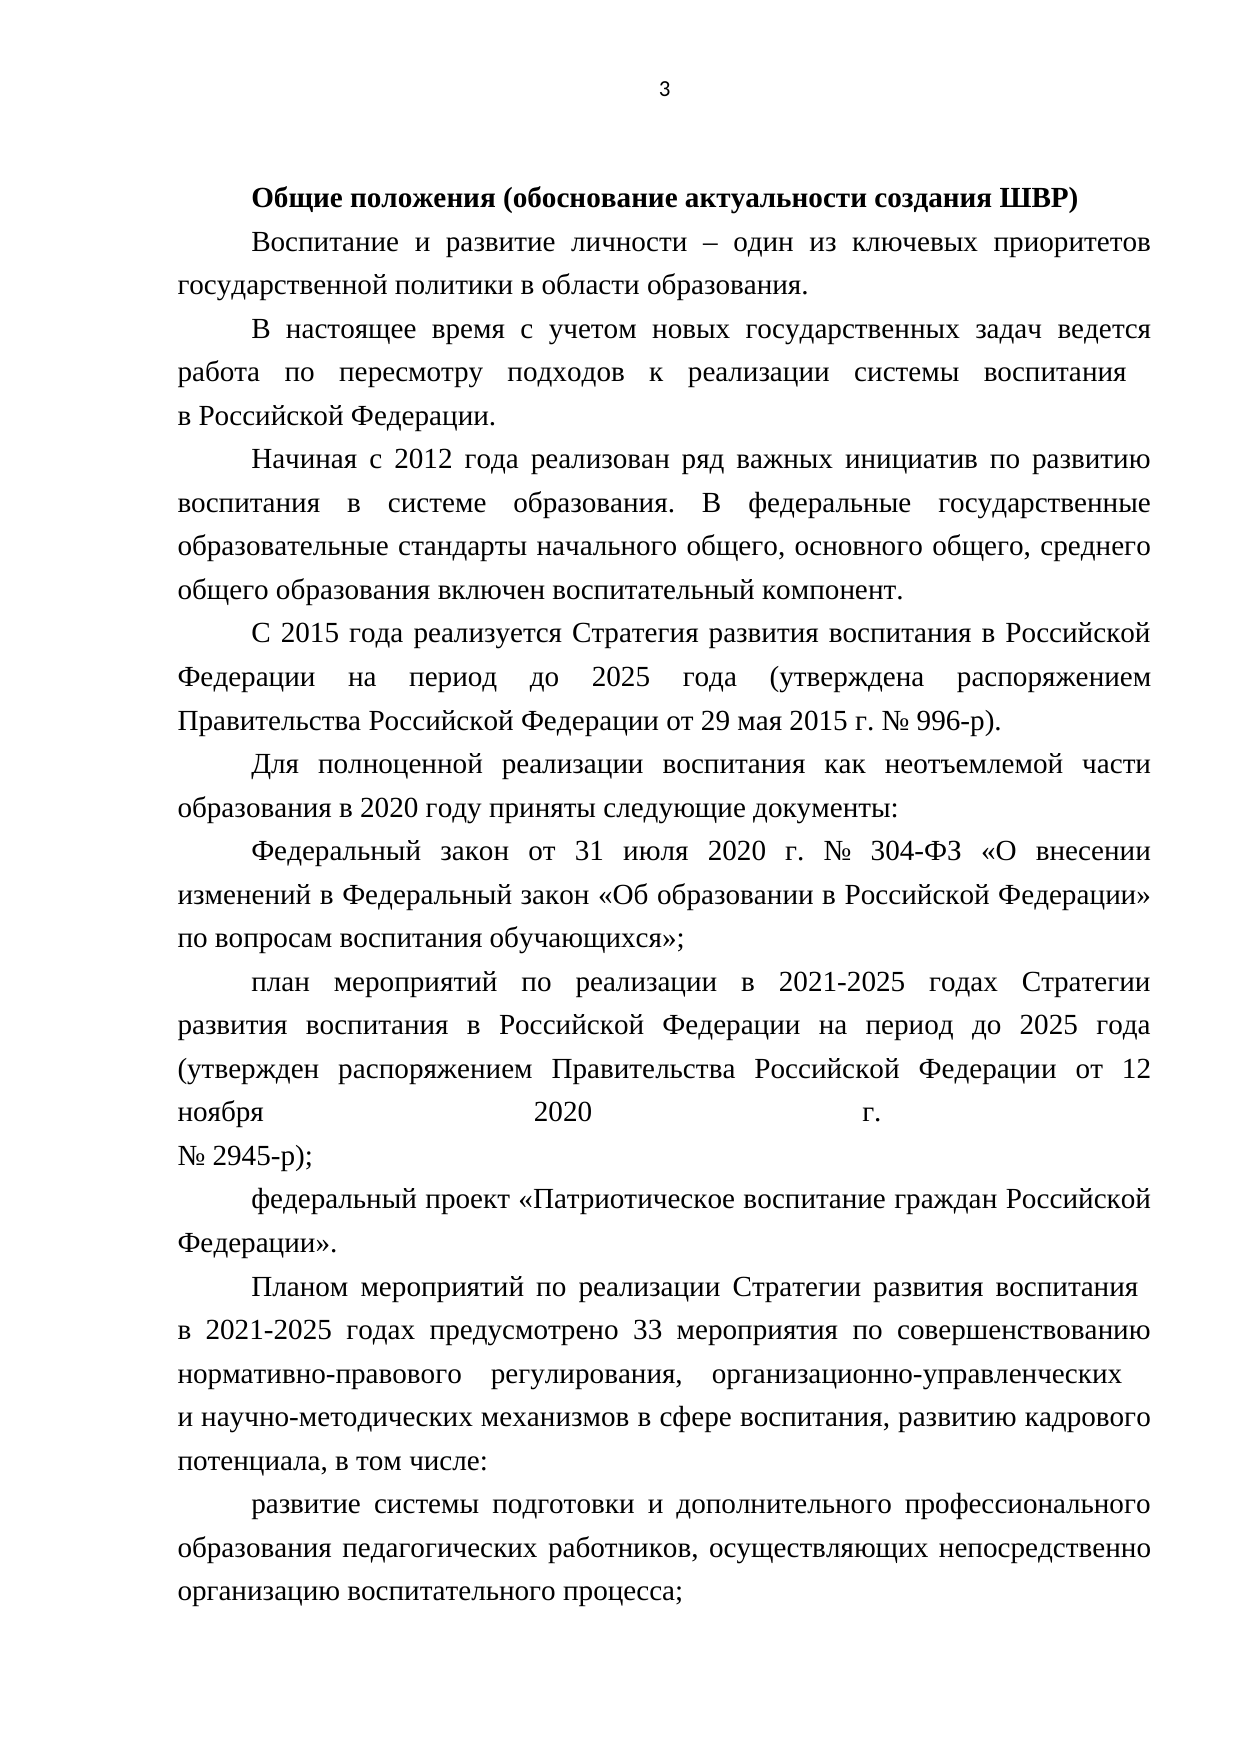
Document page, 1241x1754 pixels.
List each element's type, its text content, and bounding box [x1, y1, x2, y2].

text федеральный проект «Патриотическое воспитание граждан Российской Федерации». [177, 1182, 1152, 1259]
text Для полноценной реализации воспитания как неотъемлемой части образования в 2020 году приняты следующие документы: [177, 746, 1152, 823]
text план мероприятий по реализации в 2021-2025 годах Стратегии развития воспитания в Российской Федерации на период до 2025 года (утвержден распоряжением Правительства Российской Федерации от 12 ноября 2020 г. № 2945-р); [177, 964, 1152, 1172]
text Воспитание и развитие личности – один из ключевых приоритетов государственной политики в области образования. [177, 224, 1152, 301]
text Федеральный закон от 31 июля 2020 г. № 304-ФЗ «О внесении изменений в Федеральный закон «Об образовании в Российской Федерации» по вопросам воспитания обучающихся»; [177, 833, 1152, 954]
text В настоящее время с учетом новых государственных задач ведется работа по пересмотру подходов к реализации системы воспитания в Российской Федерации. [177, 311, 1152, 431]
text С 2015 года реализуется Стратегия развития воспитания в Российской Федерации на период до 2025 года (утверждена распоряжением Правительства Российской Федерации от 29 мая 2015 г. № 996-р). [177, 616, 1152, 736]
text Планом мероприятий по реализации Стратегии развития воспитания в 2021-2025 годах предусмотрено 33 мероприятия по совершенствованию нормативно-правового регулирования, организационно-управленческих и научно-методических механизмов в сфере воспитания, развитию кадрового потенциала, в том числе: [177, 1269, 1152, 1476]
text развитие системы подготовки и дополнительного профессионального образования педагогических работников, осуществляющих непосредственно организацию воспитательного процесса; [177, 1486, 1152, 1607]
text Начиная с 2012 года реализован ряд важных инициатив по развитию воспитания в системе образования. В федеральные государственные образовательные стандарты начального общего, основного общего, среднего общего образования включен воспитательный компонент. [177, 441, 1152, 606]
text Общие положения (обоснование актуальности создания ШВР) [251, 180, 1152, 214]
